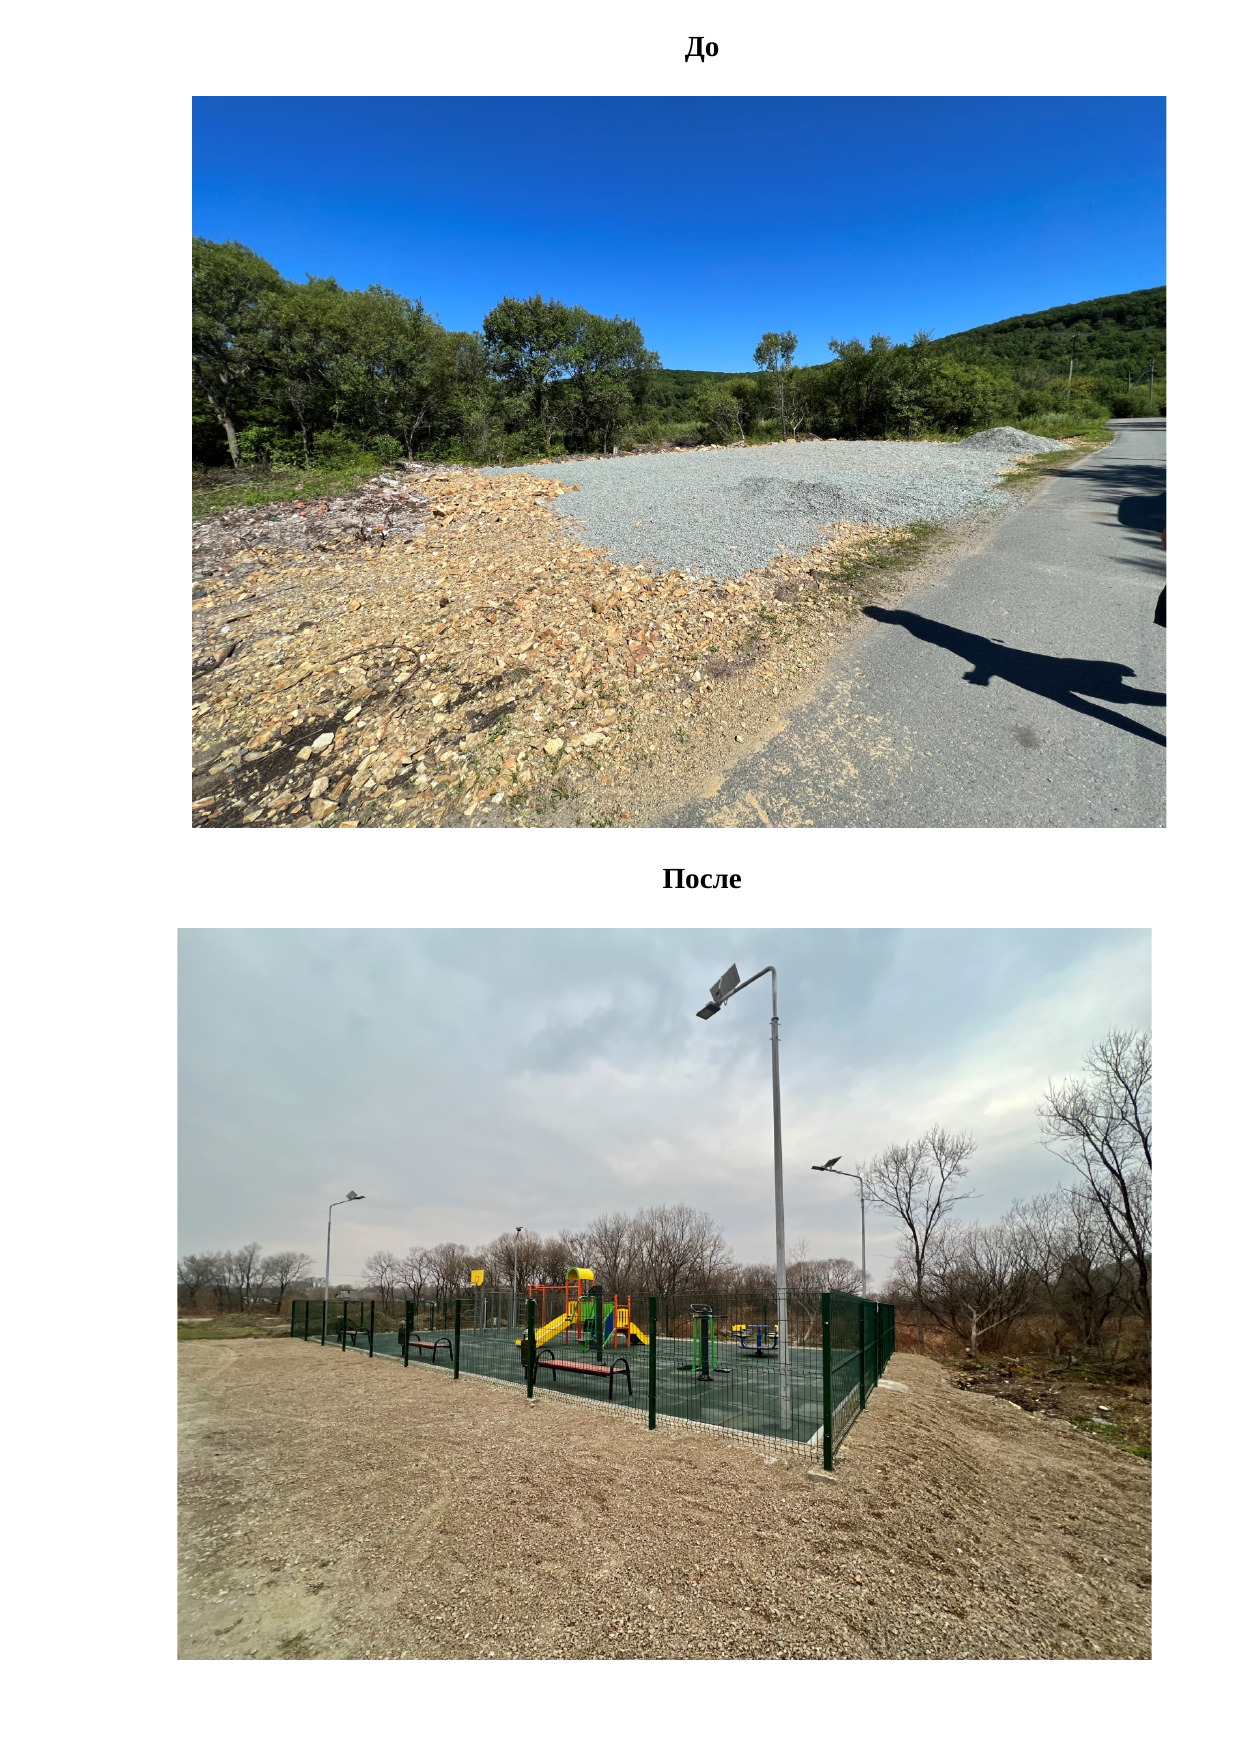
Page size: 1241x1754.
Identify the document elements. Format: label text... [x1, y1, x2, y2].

picture [177, 928, 1152, 1660]
text После [252, 861, 1152, 895]
text До [252, 29, 1152, 63]
picture [192, 96, 1167, 828]
